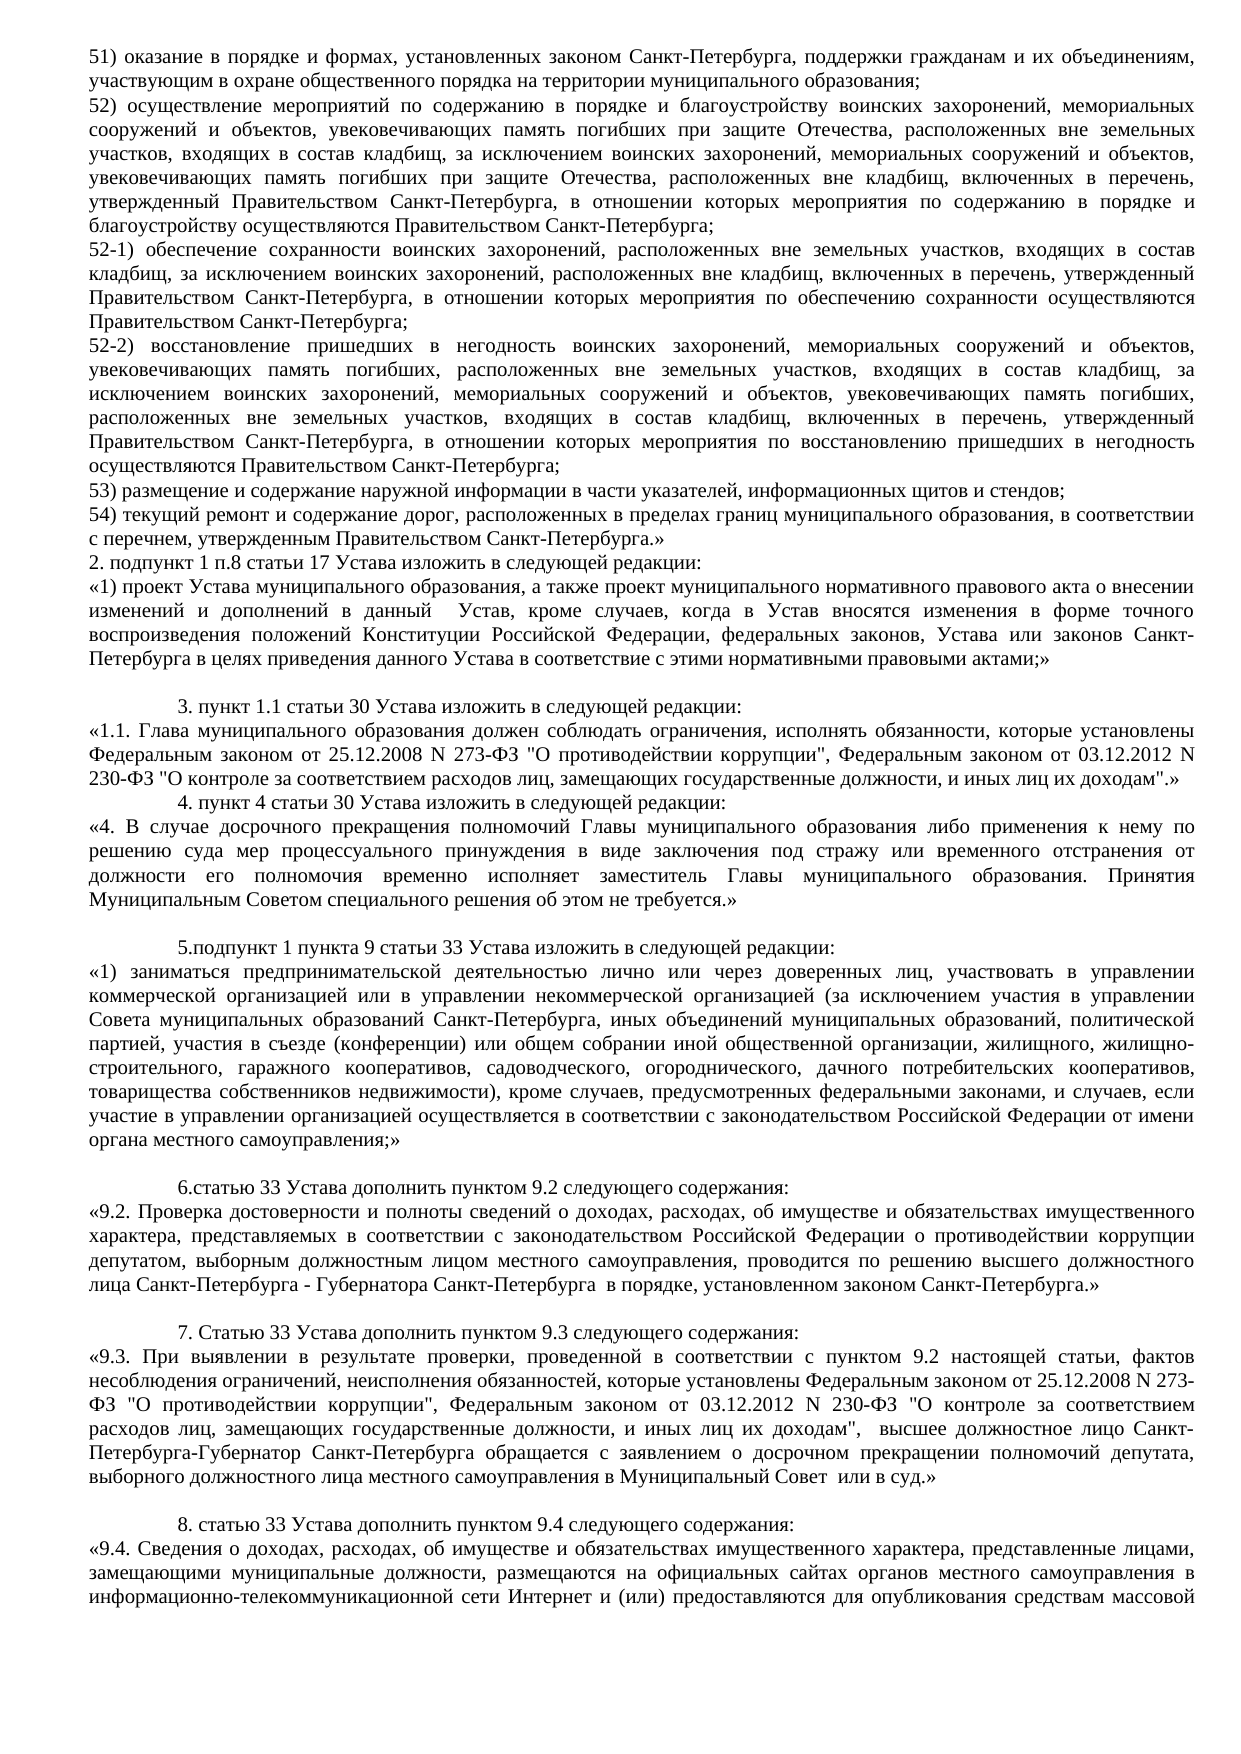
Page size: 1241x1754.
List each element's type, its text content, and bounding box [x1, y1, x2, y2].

text «4. В случае досрочного прекращения полномочий Главы муниципального образования либо применения к нему по решению суда мер процессуального принуждения в виде заключения под стражу или временного отстранения от должности его полномочия временно исполняет заместитель Главы муниципального образования. Принятия Муниципальным Советом специального решения об этом не требуется.» [89, 814, 1196, 911]
text 51) оказание в порядке и формах, установленных законом Санкт-Петербурга, поддержки гражданам и их объединениям, участвующим в охране общественного порядка на территории муниципального образования; [89, 44, 1196, 92]
text 7. Статью 33 Устава дополнить пунктом 9.3 следующего содержания: [89, 1320, 1196, 1344]
text 54) текущий ремонт и содержание дорог, расположенных в пределах границ муниципального образования, в соответствии с перечнем, утвержденным Правительством Санкт-Петербурга.» [89, 502, 1196, 550]
text 5.подпункт 1 пункта 9 статьи 33 Устава изложить в следующей редакции: [89, 935, 1196, 959]
text 2. подпункт 1 п.8 статьи 17 Устава изложить в следующей редакции: [89, 550, 1196, 574]
text «9.2. Проверка достоверности и полноты сведений о доходах, расходах, об имуществе и обязательствах имущественного характера, представляемых в соответствии с законодательством Российской Федерации о противодействии коррупции депутатом, выборным должностным лицом местного самоуправления, проводится по решению высшего должностного лица Санкт-Петербурга - Губернатора Санкт-Петербурга в порядке, установленном законом Санкт-Петербурга.» [89, 1199, 1196, 1296]
text 3. пункт 1.1 статьи 30 Устава изложить в следующей редакции: [89, 694, 1196, 718]
text 6.статью 33 Устава дополнить пунктом 9.2 следующего содержания: [89, 1175, 1196, 1199]
text 52-1) обеспечение сохранности воинских захоронений, расположенных вне земельных участков, входящих в состав кладбищ, за исключением воинских захоронений, расположенных вне кладбищ, включенных в перечень, утвержденный Правительством Санкт-Петербурга, в отношении которых мероприятия по обеспечению сохранности осуществляются Правительством Санкт-Петербурга; [89, 237, 1196, 333]
text 52-2) восстановление пришедших в негодность воинских захоронений, мемориальных сооружений и объектов, увековечивающих память погибших, расположенных вне земельных участков, входящих в состав кладбищ, за исключением воинских захоронений, мемориальных сооружений и объектов, увековечивающих память погибших, расположенных вне земельных участков, входящих в состав кладбищ, включенных в перечень, утвержденный Правительством Санкт-Петербурга, в отношении которых мероприятия по восстановлению пришедших в негодность осуществляются Правительством Санкт-Петербурга; [89, 333, 1196, 477]
text 8. статью 33 Устава дополнить пунктом 9.4 следующего содержания: [89, 1512, 1196, 1536]
text 53) размещение и содержание наружной информации в части указателей, информационных щитов и стендов; [89, 477, 1196, 502]
text «1) заниматься предпринимательской деятельностью лично или через доверенных лиц, участвовать в управлении коммерческой организацией или в управлении некоммерческой организацией (за исключением участия в управлении Совета муниципальных образований Санкт-Петербурга, иных объединений муниципальных образований, политической партией, участия в съезде (конференции) или общем собрании иной общественной организации, жилищного, жилищно-строительного, гаражного кооперативов, садоводческого, огороднического, дачного потребительских кооперативов, товарищества собственников недвижимости), кроме случаев, предусмотренных федеральными законами, и случаев, если участие в управлении организацией осуществляется в соответствии с законодательством Российской Федерации от имени органа местного самоуправления;» [89, 959, 1196, 1151]
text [89, 1536, 1196, 1608]
text «1) проект Устава муниципального образования, а также проект муниципального нормативного правового акта о внесении изменений и дополнений в данный Устав, кроме случаев, когда в Устав вносятся изменения в форме точного воспроизведения положений Конституции Российской Федерации, федеральных законов, Устава или законов Санкт-Петербурга в целях приведения данного Устава в соответствие с этими нормативными правовыми актами;» [89, 574, 1196, 670]
text 52) осуществление мероприятий по содержанию в порядке и благоустройству воинских захоронений, мемориальных сооружений и объектов, увековечивающих память погибших при защите Отечества, расположенных вне земельных участков, входящих в состав кладбищ, за исключением воинских захоронений, мемориальных сооружений и объектов, увековечивающих память погибших при защите Отечества, расположенных вне кладбищ, включенных в перечень, утвержденный Правительством Санкт-Петербурга, в отношении которых мероприятия по содержанию в порядке и благоустройству осуществляются Правительством Санкт-Петербурга; [89, 92, 1196, 237]
text «9.3. При выявлении в результате проверки, проведенной в соответствии с пунктом 9.2 настоящей статьи, фактов несоблюдения ограничений, неисполнения обязанностей, которые установлены Федеральным законом от 25.12.2008 N 273-ФЗ "О противодействии коррупции", Федеральным законом от 03.12.2012 N 230-ФЗ "О контроле за соответствием расходов лиц, замещающих государственные должности, и иных лиц их доходам", высшее должностное лицо Санкт-Петербурга-Губернатор Санкт-Петербурга обращается с заявлением о досрочном прекращении полномочий депутата, выборного должностного лица местного самоуправления в Муниципальный Совет или в суд.» [89, 1344, 1196, 1488]
text «1.1. Глава муниципального образования должен соблюдать ограничения, исполнять обязанности, которые установлены Федеральным законом от 25.12.2008 N 273-ФЗ "О противодействии коррупции", Федеральным законом от 03.12.2012 N 230-ФЗ "О контроле за соответствием расходов лиц, замещающих государственные должности, и иных лиц их доходам".» [89, 718, 1196, 790]
text 4. пункт 4 статьи 30 Устава изложить в следующей редакции: [89, 790, 1196, 814]
